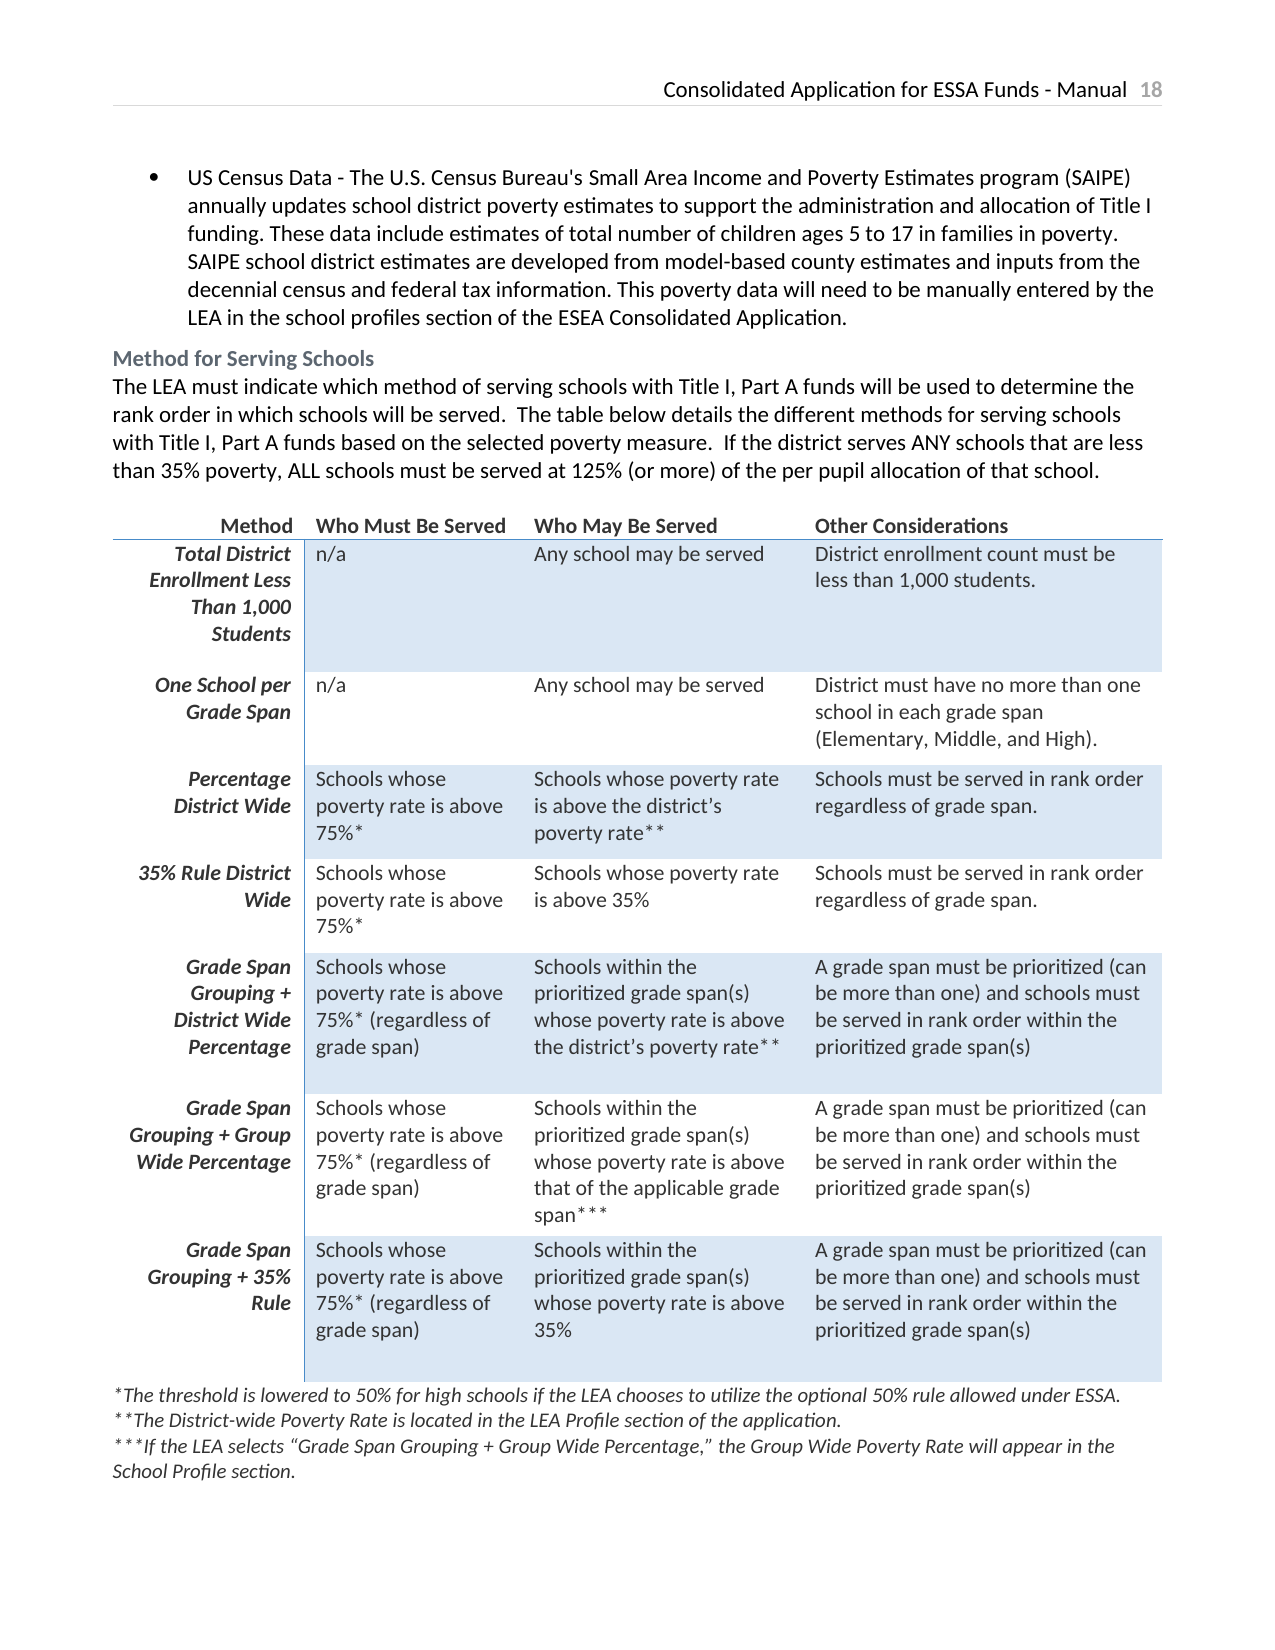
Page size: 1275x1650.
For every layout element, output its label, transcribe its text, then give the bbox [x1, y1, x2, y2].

table_cell District must have no more than one school in each grade span (Elementary, Middle, and High). [804, 672, 1162, 765]
table_cell Schools whose poverty rate is above the district’s poverty rate** [523, 765, 804, 859]
table_header Other Considerations [804, 512, 1162, 539]
table_header Who May Be Served [523, 512, 804, 539]
table_cell Grade Span Grouping + District Wide Percentage [113, 953, 304, 1094]
table_header Who Must Be Served [304, 512, 523, 539]
table_cell Total District Enrollment Less Than 1,000 Students [113, 540, 304, 672]
text The LEA must indicate which method of serving schools with Title I, Part A funds will be used to determine the rank order in which schools will be served. The table below details the different methods for serving schools with Title I, Part A funds based on the selected poverty measure. If the district serves ANY schools that are less than 35% poverty, ALL schools must be served at 125% (or more) of the per pupil allocation of that school. [112, 372, 1162, 484]
table_cell Schools within the prioritized grade span(s) whose poverty rate is above the district’s poverty rate** [523, 953, 804, 1094]
table_cell Schools within the prioritized grade span(s) whose poverty rate is above 35% [523, 1236, 804, 1382]
table_cell Schools whose poverty rate is above 75%* (regardless of grade span) [305, 1095, 523, 1236]
table_cell Any school may be served [523, 540, 804, 672]
table_cell District enrollment count must be less than 1,000 students. [804, 540, 1162, 672]
text ***If the LEA selects “Grade Span Grouping + Group Wide Percentage,” the Group Wide Poverty Rate will appear in the School Profile section. [112, 1433, 1162, 1512]
table_cell Schools whose poverty rate is above 75%* [305, 765, 523, 859]
table_cell Schools whose poverty rate is above 75%* [305, 859, 523, 953]
table_cell Schools whose poverty rate is above 75%* (regardless of grade span) [305, 953, 523, 1094]
table_cell n/a [305, 672, 523, 765]
table_header Method [113, 512, 304, 539]
list US Census Data - The U.S. Census Bureau's Small Area Income and Poverty Estimates program (SAIPE) annually updates school district poverty estimates to support the administration and allocation of Title I funding. These data include estimates of total number of children ages 5 to 17 in families in poverty. SAIPE school district estimates are developed from model-based county estimates and inputs from the decennial census and federal tax information. This poverty data will need to be manually entered by the LEA in the school profiles section of the ESEA Consolidated Application. [150, 163, 1162, 331]
table_cell Schools must be served in rank order regardless of grade span. [804, 765, 1162, 859]
table_cell A grade span must be prioritized (can be more than one) and schools must be served in rank order within the prioritized grade span(s) [804, 1095, 1162, 1236]
table_cell n/a [305, 540, 523, 672]
table_cell A grade span must be prioritized (can be more than one) and schools must be served in rank order within the prioritized grade span(s) [804, 1236, 1162, 1382]
text *The threshold is lowered to 50% for high schools if the LEA chooses to utilize the optional 50% rule allowed under ESSA. **The District-wide Poverty Rate is located in the LEA Profile section of the application. [112, 1382, 1162, 1433]
table_cell Grade Span Grouping + 35% Rule [113, 1236, 304, 1382]
table_cell Percentage District Wide [113, 765, 304, 859]
table_cell One School per Grade Span [113, 672, 304, 765]
table_cell Schools within the prioritized grade span(s) whose poverty rate is above that of the applicable grade span*** [523, 1095, 804, 1236]
table_cell Grade Span Grouping + Group Wide Percentage [113, 1095, 304, 1236]
table_cell Schools must be served in rank order regardless of grade span. [804, 859, 1162, 953]
table_cell Any school may be served [523, 672, 804, 765]
table_cell Schools whose poverty rate is above 75%* (regardless of grade span) [305, 1236, 523, 1382]
table_cell 35% Rule District Wide [113, 859, 304, 953]
subtitle Method for Serving Schools [112, 344, 1162, 372]
table_cell A grade span must be prioritized (can be more than one) and schools must be served in rank order within the prioritized grade span(s) [804, 953, 1162, 1094]
table_cell Schools whose poverty rate is above 35% [523, 859, 804, 953]
